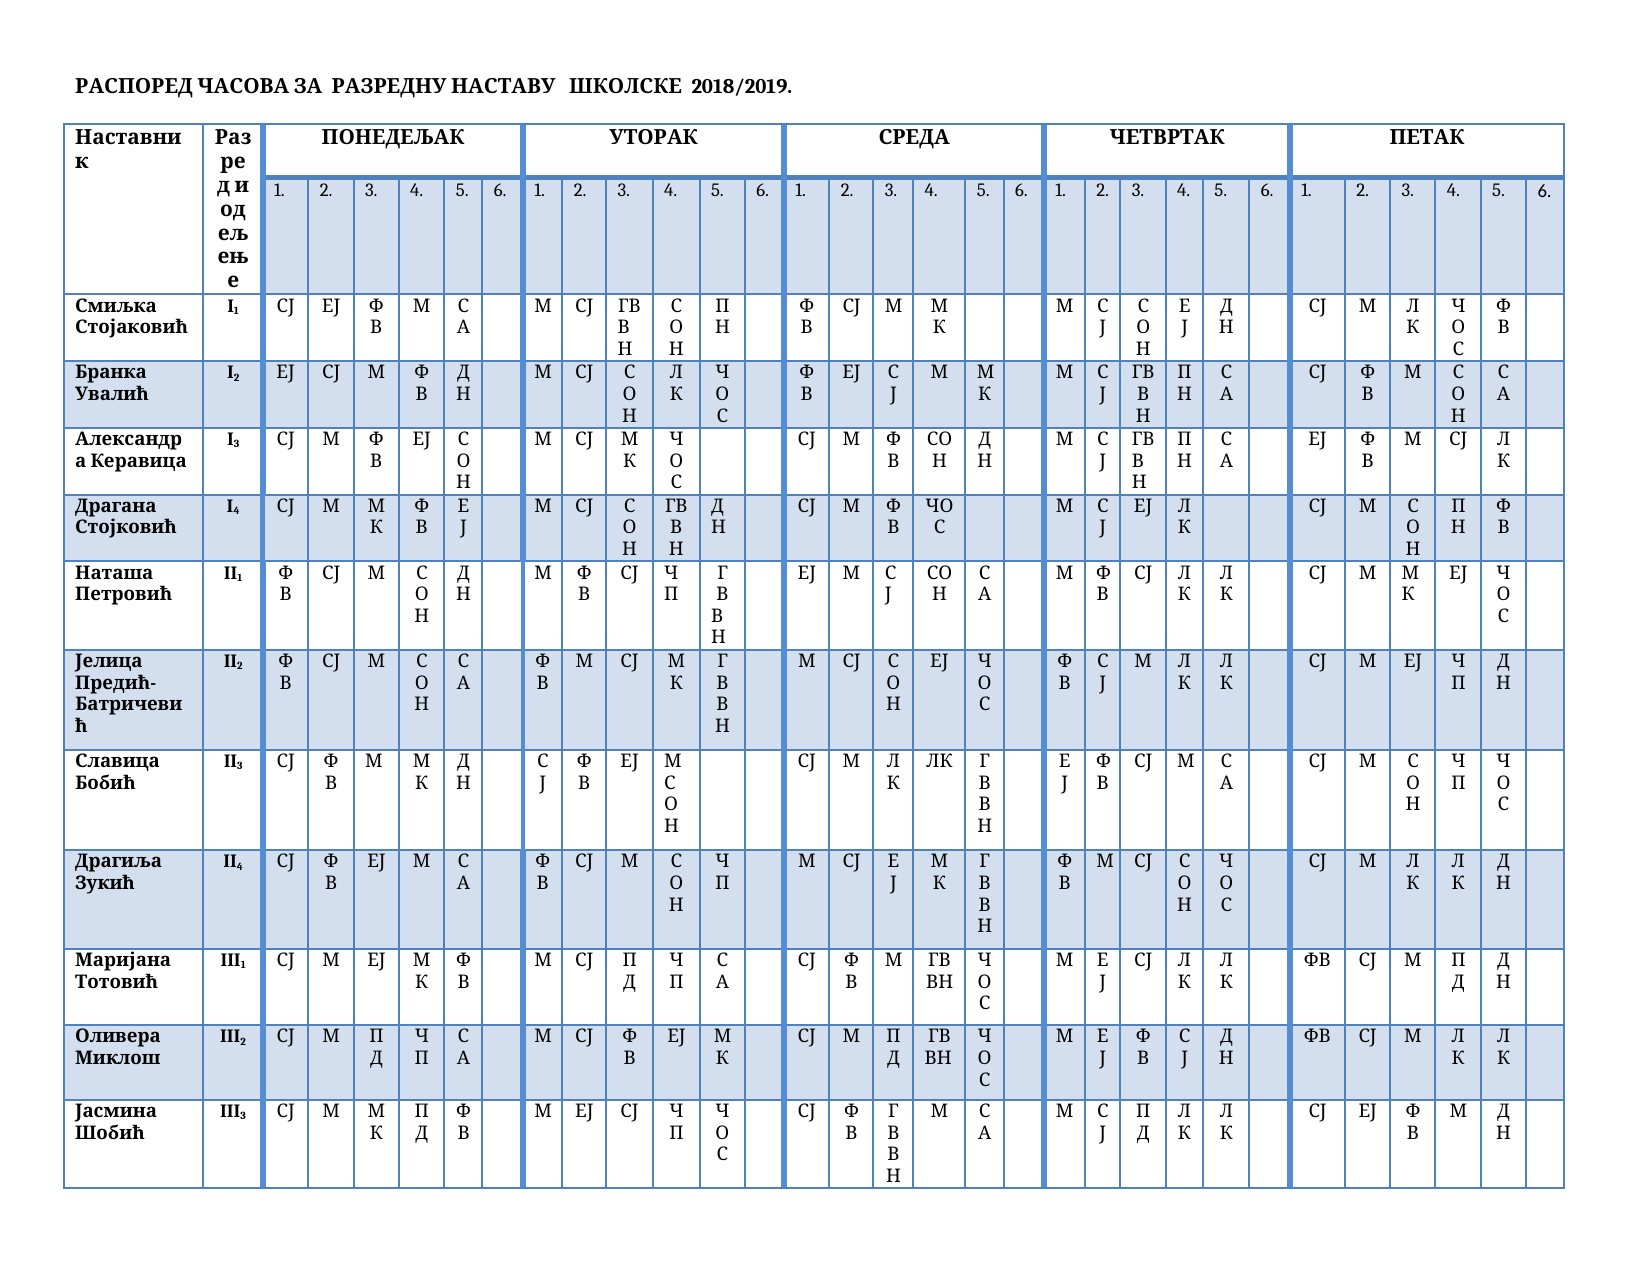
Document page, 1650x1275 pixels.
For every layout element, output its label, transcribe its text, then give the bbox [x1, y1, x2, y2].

table_cell М [1346, 295, 1389, 360]
table_cell [1250, 295, 1287, 360]
table_cell ФВ [266, 651, 307, 749]
table_cell [1527, 1101, 1563, 1187]
table_cell М [1047, 1101, 1084, 1187]
table_cell М [1047, 429, 1084, 493]
table_cell II4 [204, 851, 260, 948]
table_cell [1005, 851, 1041, 948]
table_cell М [607, 851, 652, 948]
table_cell 3. [1391, 180, 1434, 293]
table_cell М [787, 651, 828, 749]
table_cell СЈ [1293, 562, 1344, 648]
table_cell ФВ [830, 950, 872, 1024]
table_cell СЈ [607, 562, 652, 648]
table_cell ЕЈ [355, 851, 398, 948]
table_cell [1250, 362, 1287, 427]
table_cell [1250, 751, 1287, 849]
table_cell [1005, 496, 1041, 560]
table_cell [483, 1026, 520, 1099]
table_cell М [355, 562, 398, 648]
table_cell II3 [204, 751, 260, 849]
table_cell [483, 851, 520, 948]
table_cell ФВ [1482, 496, 1525, 560]
table_cell 4. [1167, 180, 1202, 293]
table_cell СЈ [787, 496, 828, 560]
table_cell ФВ [1482, 295, 1525, 360]
table_cell [746, 1026, 781, 1099]
table_cell СОН [400, 651, 443, 749]
table_cell I4 [204, 496, 260, 560]
table_cell ЛК [874, 751, 912, 849]
table_cell 5. [966, 180, 1003, 293]
table_cell ГВ ВН [914, 950, 964, 1024]
table_cell М [1047, 1026, 1084, 1099]
table_header Разред и одељење [204, 125, 260, 293]
table_cell ГВ ВН [701, 562, 744, 648]
table_cell ДН [1204, 295, 1248, 360]
table_cell М [526, 1026, 561, 1099]
table_cell 6. [1250, 180, 1287, 293]
table_cell СА [1482, 362, 1525, 427]
table_cell Јасмина Шобић [65, 1101, 202, 1187]
table_cell Смиљка Стојаковић [65, 295, 202, 360]
table_cell М [830, 562, 872, 648]
table_cell М [525, 562, 561, 648]
table_header ПЕТАК [1293, 125, 1563, 175]
table_cell ФВ [1346, 429, 1389, 493]
table_cell СЈ [266, 751, 307, 849]
table_cell [483, 496, 520, 560]
table_cell [1527, 751, 1563, 849]
table_cell [746, 1101, 781, 1187]
table_cell [1527, 950, 1563, 1024]
table_cell М [1167, 751, 1202, 849]
table_cell ЛК [914, 751, 964, 849]
table_cell СЈ [1293, 1101, 1344, 1187]
table_cell М [1047, 362, 1084, 427]
table_cell 1. [1047, 180, 1084, 293]
table_cell М [355, 362, 398, 427]
text РАСПОРЕД ЧАСОВА ЗА РАЗРЕДНУ НАСТАВУ ШКОЛСКЕ 2018/2019. [75, 75, 1575, 99]
table_cell ДН [1482, 651, 1525, 749]
table_cell 2. [1086, 180, 1119, 293]
table_cell М [914, 1101, 964, 1187]
table_cell М [1346, 562, 1389, 648]
table_cell СЈ [1293, 496, 1344, 560]
table_cell ЧОС [966, 950, 1003, 1024]
table_cell 2. [563, 180, 605, 293]
table_cell СЈ [1346, 1026, 1389, 1099]
table_cell СЈ [1167, 1026, 1202, 1099]
table_cell ЧП [654, 1101, 699, 1187]
table_cell М [309, 429, 353, 493]
table_cell СОН [1436, 362, 1480, 427]
table_cell СА [445, 851, 481, 948]
table_cell СОН [445, 429, 481, 493]
table_cell ПД [1436, 950, 1480, 1024]
table_cell СОН [400, 562, 443, 648]
table_cell ДН [1482, 851, 1525, 948]
table_cell СОН [654, 295, 699, 360]
table_cell [1527, 295, 1563, 360]
table_cell СЈ [607, 651, 652, 749]
table_cell III3 [204, 1101, 260, 1187]
table_cell ЛК [1167, 1101, 1202, 1187]
table_cell I3 [204, 429, 260, 493]
table_cell СА [445, 651, 481, 749]
table_cell СЈ [830, 295, 872, 360]
table_cell СЈ [1086, 295, 1119, 360]
table_cell ФВ [1121, 1026, 1165, 1099]
table_cell ФВ [830, 1101, 872, 1187]
table_cell ФВ [1293, 1026, 1344, 1099]
table_cell [1250, 950, 1287, 1024]
table_cell М [526, 295, 561, 360]
table_cell ЛК [1204, 950, 1248, 1024]
table_cell [1527, 1026, 1563, 1099]
table_cell ЧОС [1482, 562, 1525, 648]
table_cell ДН [1482, 1101, 1525, 1187]
table_cell СЈ [787, 429, 828, 493]
table_cell ПД [400, 1101, 443, 1187]
table_cell ГВ ВН [654, 496, 699, 560]
table_cell ЕЈ [1047, 751, 1084, 849]
table_cell ЛК [1167, 651, 1202, 749]
table_cell М [1391, 950, 1434, 1024]
table_cell 5. [1204, 180, 1248, 293]
table_cell ФВ [526, 851, 561, 948]
table_cell Драгана Стојковић [65, 496, 202, 560]
table_cell ФВ [525, 651, 561, 749]
table_cell ФВ [1293, 950, 1344, 1024]
table_cell ФВ [309, 751, 353, 849]
table_cell МСОН [654, 751, 699, 849]
table_cell ЕЈ [914, 651, 964, 749]
table_cell ЕЈ [355, 950, 398, 1024]
table_cell ЧОС [701, 362, 744, 427]
table_cell МК [914, 851, 964, 948]
table_cell СЈ [1121, 950, 1165, 1024]
table_cell М [1346, 496, 1389, 560]
table_cell ПД [874, 1026, 912, 1099]
table_cell М [309, 1026, 353, 1099]
table_cell III2 [204, 1026, 260, 1099]
table_cell 2. [1346, 180, 1389, 293]
table_cell [1250, 1026, 1287, 1099]
table_cell [1005, 950, 1041, 1024]
table_cell ЕЈ [607, 751, 652, 849]
table_cell ФВ [400, 496, 443, 560]
table_cell ГВ ВН [914, 1026, 964, 1099]
table_cell [1005, 651, 1041, 749]
table_cell 1. [266, 180, 307, 293]
table_cell [483, 1101, 520, 1187]
table_cell ЕЈ [266, 362, 307, 427]
table_cell М [526, 1101, 561, 1187]
table_cell СОН [1167, 851, 1202, 948]
table_cell СЈ [525, 751, 561, 849]
table_cell ДН [701, 496, 744, 560]
table_cell М [1391, 429, 1434, 493]
table_cell М [1047, 950, 1084, 1024]
table_cell СЈ [1121, 851, 1165, 948]
table_cell [1527, 429, 1563, 493]
table_cell ЛК [654, 362, 699, 427]
table_cell МК [400, 751, 443, 849]
table_cell М [1047, 496, 1084, 560]
table_cell СОН [1391, 496, 1434, 560]
table_cell ЧОС [1204, 851, 1248, 948]
table_cell ЛК [1482, 429, 1525, 493]
table_cell ФВ [1391, 1101, 1434, 1187]
table_cell 3. [874, 180, 912, 293]
table_cell М [309, 496, 353, 560]
table_cell [483, 751, 521, 849]
table_cell ПН [1436, 496, 1480, 560]
table_cell 6. [746, 180, 781, 293]
table_cell [483, 562, 521, 648]
table_cell [483, 651, 521, 749]
table_cell М [830, 1026, 872, 1099]
table_cell [966, 496, 1003, 560]
table_cell [1250, 1101, 1287, 1187]
table_cell ЧП [654, 562, 699, 648]
table_cell 3. [1121, 180, 1165, 293]
table_cell СЈ [266, 1101, 307, 1187]
table_cell СЈ [309, 562, 353, 648]
table_cell СЈ [1086, 429, 1119, 493]
table_cell ЕЈ [1346, 1101, 1389, 1187]
table_cell ФВ [1047, 651, 1084, 749]
table_cell 2. [309, 180, 353, 293]
table_cell ЛК [1204, 1101, 1248, 1187]
table_cell ГВ ВН [874, 1101, 912, 1187]
table_cell СЈ [787, 950, 828, 1024]
table_cell ДН [1204, 1026, 1248, 1099]
table_cell СА [701, 950, 744, 1024]
table_cell 5. [701, 180, 744, 293]
table_cell ЕЈ [1293, 429, 1344, 493]
table_cell ФВ [563, 562, 605, 648]
table_cell ГВ ВН [607, 295, 652, 360]
table_cell МК [400, 950, 443, 1024]
table_cell СЈ [266, 1026, 307, 1099]
table_cell [483, 362, 520, 427]
table_cell М [1346, 751, 1389, 849]
table_cell СЈ [563, 950, 605, 1024]
table_cell М [830, 429, 872, 493]
table_cell [1527, 851, 1563, 948]
table_cell ЛК [1167, 950, 1202, 1024]
table_cell СЈ [266, 851, 307, 948]
table_cell [966, 295, 1003, 360]
table_cell СЈ [1121, 751, 1165, 849]
table_cell [701, 429, 744, 493]
table_cell ФВ [400, 362, 443, 427]
table_cell ЛК [1391, 295, 1434, 360]
table_cell СЈ [563, 429, 605, 493]
table_cell СЈ [265, 496, 307, 560]
table_cell М [1346, 651, 1389, 749]
table_cell МК [607, 429, 652, 493]
table_header ПОНЕДЕЉАК [266, 125, 520, 175]
table_cell ЕЈ [1086, 950, 1119, 1024]
table_cell 3. [607, 180, 652, 293]
table_cell СА [966, 1101, 1003, 1187]
table_cell Славица Бобић [65, 751, 202, 849]
table_cell Јелица Предић-Батричевић [65, 651, 202, 749]
table_cell ЕЈ [1391, 651, 1434, 749]
table_cell ПД [355, 1026, 398, 1099]
table_cell СЈ [874, 362, 912, 427]
table_cell ЧОС [966, 651, 1003, 749]
table_cell ЕЈ [445, 496, 481, 560]
table_cell ПД [1121, 1101, 1165, 1187]
table_cell [1250, 651, 1287, 749]
table_cell СЈ [1346, 950, 1389, 1024]
table_cell ЧОС [701, 1101, 744, 1187]
table_cell ЛК [1436, 1026, 1480, 1099]
table_cell СА [445, 295, 481, 360]
table_cell ФВ [445, 1101, 481, 1187]
table_cell ГВ ВН [701, 651, 744, 749]
table_cell МК [914, 295, 964, 360]
table_cell СОН [1121, 295, 1165, 360]
table_cell [746, 651, 781, 749]
table_cell ДН [1482, 950, 1525, 1024]
table_cell Драгиља Зукић [65, 851, 202, 948]
table_cell СЈ [1086, 362, 1119, 427]
table_cell СЈ [1293, 751, 1344, 849]
table_cell СОН [914, 562, 964, 648]
table_cell 4. [1436, 180, 1480, 293]
table_cell СЈ [1086, 496, 1119, 560]
table_cell III1 [204, 950, 260, 1024]
table_cell ПД [607, 950, 652, 1024]
table_cell ЕЈ [400, 429, 443, 493]
table_cell СА [445, 1026, 481, 1099]
table_cell М [1346, 851, 1389, 948]
table_cell СЈ [563, 295, 605, 360]
table_cell [746, 295, 781, 360]
table_cell [746, 429, 781, 493]
table_cell СЈ [1121, 562, 1165, 648]
table_cell ФВ [1047, 851, 1084, 948]
table_cell [1527, 362, 1563, 427]
table_cell [1005, 362, 1041, 427]
table_cell ЧП [654, 950, 699, 1024]
table_cell 1. [787, 180, 828, 293]
table_cell М [1391, 1026, 1434, 1099]
table_cell [746, 851, 781, 948]
table_cell М [1121, 651, 1165, 749]
table_cell ФВ [874, 496, 912, 560]
table_cell 6. [1005, 180, 1041, 293]
table_cell ДН [966, 429, 1003, 493]
table_cell ЕЈ [787, 562, 828, 648]
table_cell ЕЈ [830, 362, 872, 427]
table_cell СЈ [1293, 851, 1344, 948]
table_cell СА [1204, 751, 1248, 849]
table_cell СЈ [1293, 362, 1344, 427]
table_cell СЈ [563, 851, 605, 948]
table_cell СЈ [830, 651, 872, 749]
table_cell ЧП [400, 1026, 443, 1099]
table_cell СА [1204, 362, 1248, 427]
table_cell ЕЈ [563, 1101, 605, 1187]
table_cell СЈ [1436, 429, 1480, 493]
table_cell МК [654, 651, 699, 749]
table_cell М [526, 496, 561, 560]
table_cell М [787, 851, 828, 948]
table_cell СОН [1391, 751, 1434, 849]
table_cell СЈ [563, 1026, 605, 1099]
table_cell М [1391, 362, 1434, 427]
table_cell ГВ ВН [966, 751, 1003, 849]
table_cell ДН [445, 751, 481, 849]
table_cell МК [966, 362, 1003, 427]
table_cell Александра Керавица [65, 429, 202, 493]
table_cell [1527, 496, 1563, 560]
table_cell [746, 950, 781, 1024]
table_cell [746, 496, 781, 560]
table_cell ЛК [1167, 496, 1202, 560]
table_header ЧЕТВРТАК [1047, 125, 1287, 175]
table_cell 6. [1527, 180, 1563, 293]
table_cell М [355, 651, 398, 749]
table_cell [1204, 496, 1248, 560]
table_cell МК [701, 1026, 744, 1099]
table_cell М [309, 950, 353, 1024]
table_cell ФВ [1086, 751, 1119, 849]
table_cell ЕЈ [874, 851, 912, 948]
table_cell М [830, 496, 872, 560]
table_cell ФВ [355, 295, 398, 360]
table_cell Бранка Увалић [65, 362, 202, 427]
table_cell ЧОС [654, 429, 699, 493]
table_cell СЈ [1293, 651, 1344, 749]
table_cell ЕЈ [1167, 295, 1202, 360]
table_cell Оливера Миклош [65, 1026, 202, 1099]
table_cell М [874, 295, 912, 360]
table_cell 5. [445, 180, 481, 293]
table_cell I1 [204, 295, 260, 360]
table_cell МК [355, 1101, 398, 1187]
table_cell 4. [654, 180, 699, 293]
table_cell СОН [914, 429, 964, 493]
table_cell [483, 429, 520, 493]
table_cell МК [355, 496, 398, 560]
table_cell ЧОС [1436, 295, 1480, 360]
table_cell СОН [874, 651, 912, 749]
table_cell ПН [1167, 362, 1202, 427]
table_cell ФВ [309, 851, 353, 948]
table_cell М [563, 651, 605, 749]
table_cell Наташа Петровић [65, 562, 202, 648]
table_cell ЛК [1436, 851, 1480, 948]
table_cell ЧОС [1482, 751, 1525, 849]
table_cell М [914, 362, 964, 427]
table_cell ФВ [1086, 562, 1119, 648]
table_cell СЈ [787, 1026, 828, 1099]
table_cell 5. [1482, 180, 1525, 293]
table_cell [746, 362, 781, 427]
table_cell ФВ [607, 1026, 652, 1099]
table_cell ЕЈ [1121, 496, 1165, 560]
table_cell ФВ [874, 429, 912, 493]
table_cell [483, 295, 520, 360]
table_cell М [830, 751, 872, 849]
table_cell ГВ ВН [966, 851, 1003, 948]
table_cell ЛК [1204, 562, 1248, 648]
table_cell [1250, 496, 1287, 560]
table_cell М [355, 751, 398, 849]
table_header УТОРАК [526, 125, 781, 175]
table_cell М [1047, 295, 1084, 360]
table_cell СЈ [874, 562, 912, 648]
table_cell ФВ [445, 950, 481, 1024]
table_cell ЛК [1167, 562, 1202, 648]
table_cell ДН [445, 362, 481, 427]
table_cell I2 [204, 362, 260, 427]
table_cell СОН [607, 496, 652, 560]
table_cell М [309, 1101, 353, 1187]
table_cell СЈ [309, 651, 353, 749]
table_cell ЧП [1436, 751, 1480, 849]
table_cell Маријана Тотовић [65, 950, 202, 1024]
table_cell ПН [1167, 429, 1202, 493]
table_cell ФВ [787, 362, 828, 427]
table_cell ФВ [563, 751, 605, 849]
table_cell ЛК [1391, 851, 1434, 948]
table_cell М [526, 362, 561, 427]
table_cell [701, 751, 744, 849]
table_cell 3. [355, 180, 398, 293]
table_cell 2. [830, 180, 872, 293]
table_cell ФВ [266, 562, 307, 648]
table_cell [1005, 429, 1041, 493]
table_cell [1527, 651, 1563, 749]
table_cell М [1436, 1101, 1480, 1187]
table_cell II2 [204, 651, 260, 749]
table_cell М [400, 851, 443, 948]
table_cell СЈ [1086, 1101, 1119, 1187]
table_cell СОН [654, 851, 699, 948]
table_cell 6. [483, 180, 520, 293]
table_cell 1. [526, 180, 561, 293]
table_cell М [526, 950, 561, 1024]
table_cell ЧП [701, 851, 744, 948]
table_cell ГВ ВН [1121, 362, 1165, 427]
table_cell М [1047, 562, 1084, 648]
table_cell СЈ [266, 950, 307, 1024]
table_cell СЈ [1293, 295, 1344, 360]
table_cell ЧОС [914, 496, 964, 560]
table_cell ДН [445, 562, 481, 648]
table_cell ЕЈ [1086, 1026, 1119, 1099]
table_cell СЈ [309, 362, 353, 427]
table_cell 1. [1293, 180, 1344, 293]
table_cell СЈ [266, 295, 307, 360]
table_cell [1250, 562, 1287, 648]
table_cell ПН [701, 295, 744, 360]
table_header СРЕДА [787, 125, 1041, 175]
table_cell СЈ [563, 362, 605, 427]
table_cell СЈ [787, 1101, 828, 1187]
table_cell [1250, 429, 1287, 493]
table_cell [1005, 1026, 1041, 1099]
table_cell 4. [400, 180, 443, 293]
table_cell ЧП [1436, 651, 1480, 749]
table_cell [1005, 562, 1041, 648]
table_cell [483, 950, 520, 1024]
table_cell М [1086, 851, 1119, 948]
table_cell М [526, 429, 561, 493]
table_header Наставник [65, 125, 202, 293]
table_cell II1 [204, 562, 260, 648]
table_cell [1005, 1101, 1041, 1187]
table_cell [1005, 295, 1041, 360]
table_cell ФВ [355, 429, 398, 493]
table_cell СА [1204, 429, 1248, 493]
table_cell ЧОС [966, 1026, 1003, 1099]
table_cell ЛК [1482, 1026, 1525, 1099]
table_cell СЈ [830, 851, 872, 948]
table_cell ЕЈ [654, 1026, 699, 1099]
table_cell [746, 562, 781, 648]
table_cell СЈ [607, 1101, 652, 1187]
table_cell СОН [607, 362, 652, 427]
table_cell [746, 751, 781, 849]
table_cell СЈ [266, 429, 307, 493]
table_cell СЈ [1086, 651, 1119, 749]
table_cell [1005, 751, 1041, 849]
table_cell [1250, 851, 1287, 948]
table_cell ЕЈ [309, 295, 353, 360]
table_cell М [874, 950, 912, 1024]
table_cell ФВ [787, 295, 828, 360]
table_cell СА [966, 562, 1003, 648]
table_cell ЛК [1204, 651, 1248, 749]
table_cell ЕЈ [1436, 562, 1480, 648]
table_cell МК [1391, 562, 1434, 648]
table_cell СЈ [563, 496, 605, 560]
table_cell ФВ [1346, 362, 1389, 427]
table_cell М [400, 295, 443, 360]
table_cell СЈ [787, 751, 828, 849]
table_cell ГВ ВН [1121, 429, 1165, 493]
table_cell 4. [914, 180, 964, 293]
table_cell [1527, 562, 1563, 648]
